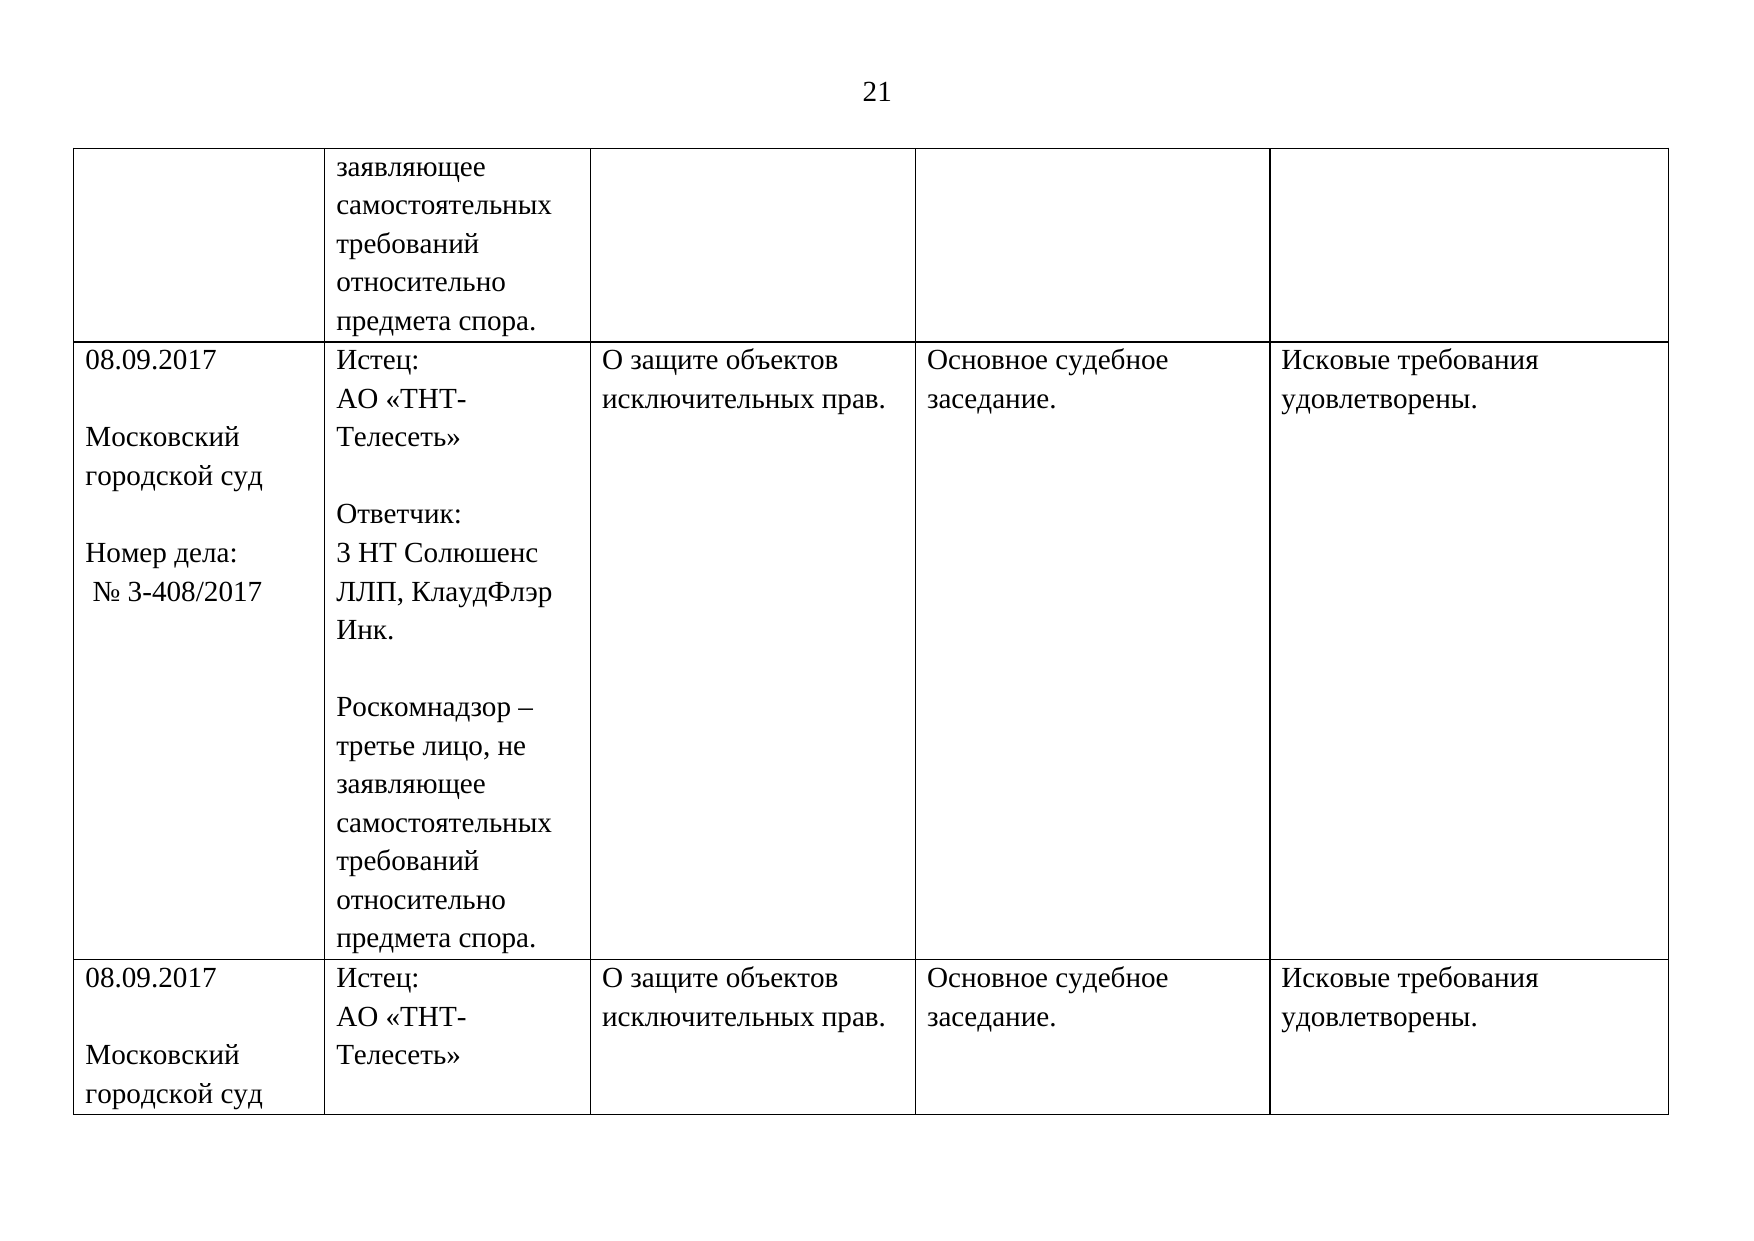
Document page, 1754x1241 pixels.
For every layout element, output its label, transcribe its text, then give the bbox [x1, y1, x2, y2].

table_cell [591, 149, 915, 341]
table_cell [325, 149, 590, 341]
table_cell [325, 960, 590, 1114]
table_cell Истец: АО «ТНТ-Телесеть» Ответчик: 3 НТ Солюшенс ЛЛП, КлаудФлэр Инк. Роскомнадзор – третье лицо, не заявляющее самостоятельных требований относительно предмета спора. [325, 343, 590, 959]
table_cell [591, 960, 915, 1114]
table_cell О защите объектов исключительных прав. [591, 343, 915, 959]
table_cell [1271, 960, 1668, 1114]
table_cell Исковые требования удовлетворены. [1271, 343, 1668, 959]
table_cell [74, 149, 324, 341]
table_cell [916, 960, 1269, 1114]
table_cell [916, 149, 1269, 341]
table_cell Основное судебное заседание. [916, 343, 1269, 959]
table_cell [74, 960, 324, 1114]
table_cell 08.09.2017 Московский городской суд Номер дела: № 3-408/2017 [74, 343, 324, 959]
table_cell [1271, 149, 1668, 341]
